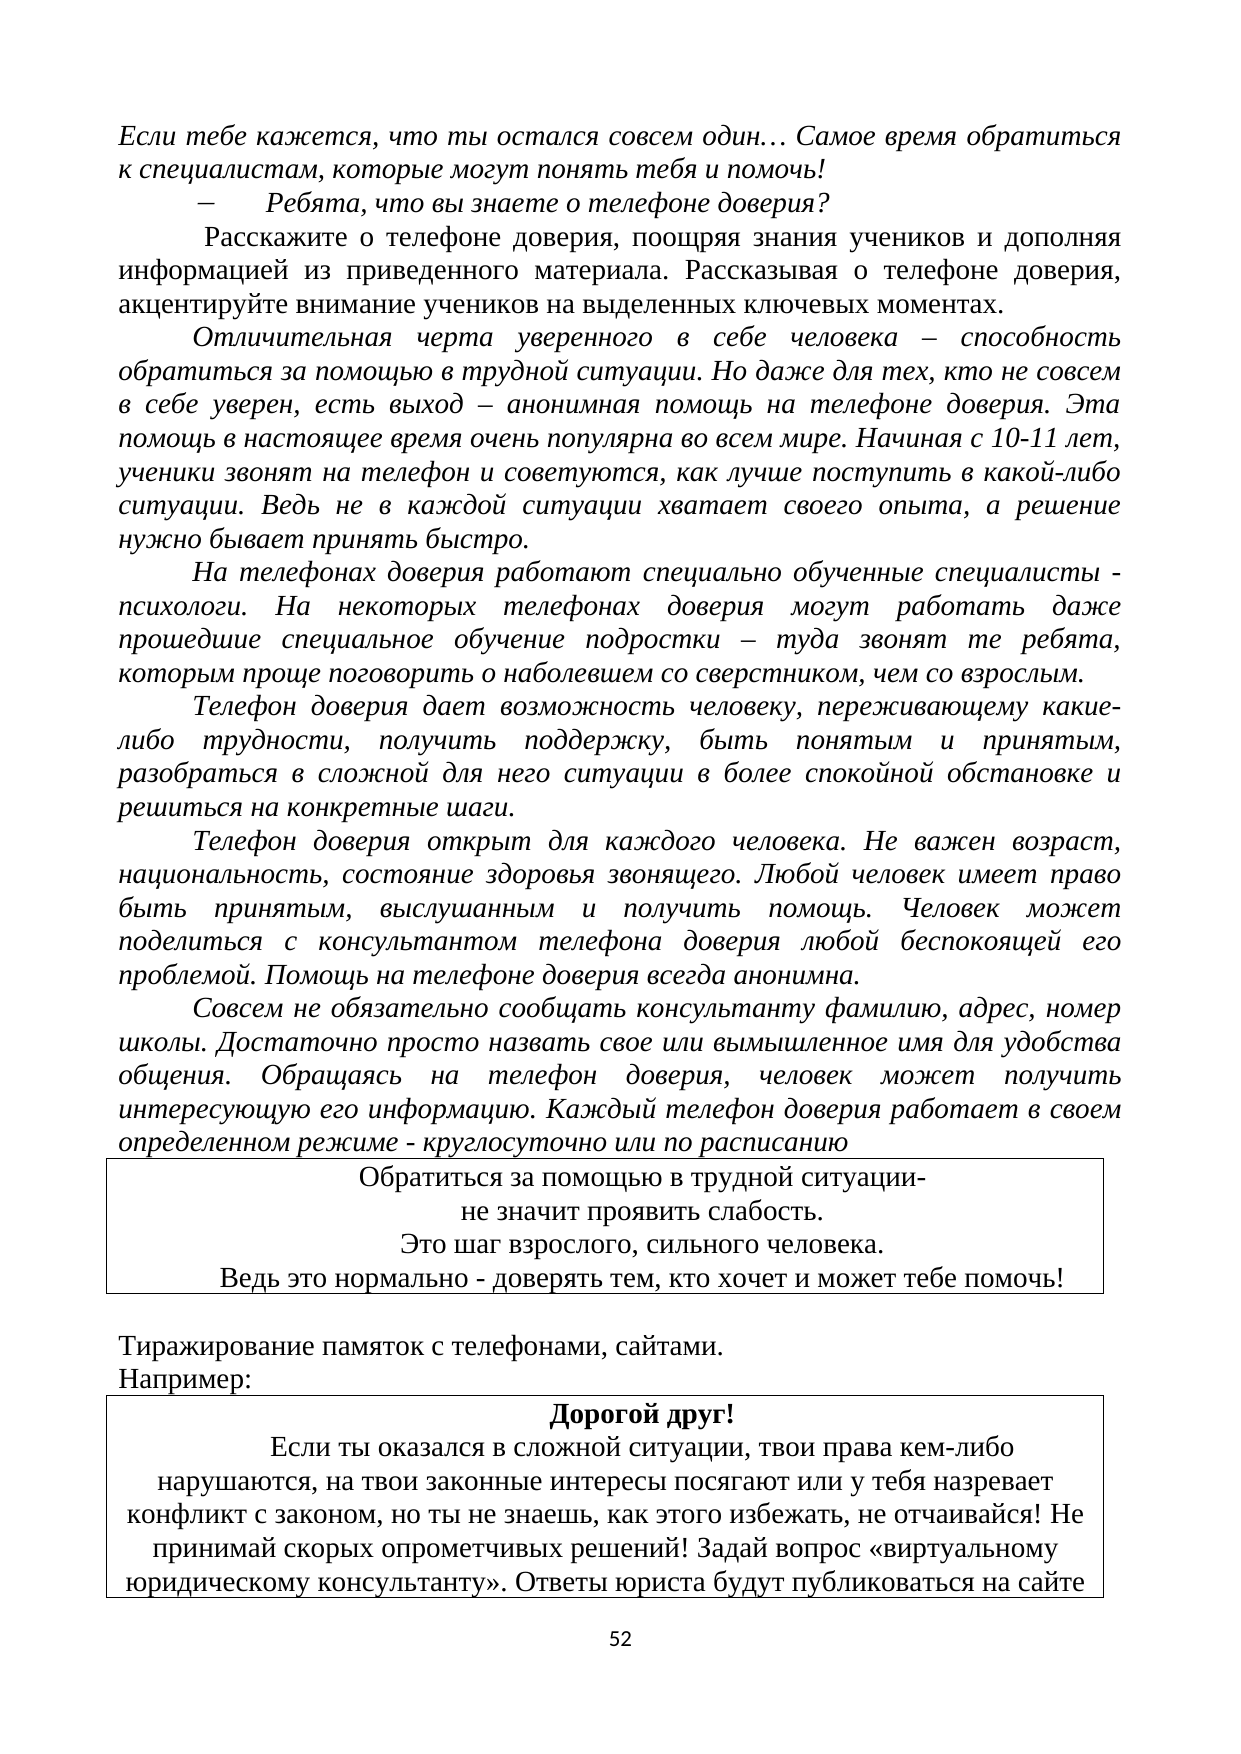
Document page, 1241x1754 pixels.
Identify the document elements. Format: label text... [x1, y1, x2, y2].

text Телефон доверия дает возможность человеку, переживающему какие-либо трудности, получить поддержку, быть понятым и принятым, разобраться в сложной для него ситуации в более спокойной обстановке и решиться на конкретные шаги. [118, 688, 1122, 823]
text Телефон доверия открыт для каждого человека. Не важен возраст, национальность, состояние здоровья звонящего. Любой человек имеет право быть принятым, выслушанным и получить помощь. Человек может поделиться с консультантом телефона доверия любой беспокоящей его проблемой. Помощь на телефоне доверия всегда анонимна. [118, 823, 1122, 990]
text Отличительная черта уверенного в себе человека – способность обратиться за помощью в трудной ситуации. Но даже для тех, кто не совсем в себе уверен, есть выход – анонимная помощь на телефоне доверия. Эта помощь в настоящее время очень популярна во всем мире. Начиная с 10-11 лет, ученики звонят на телефон и советуются, как лучше поступить в какой-либо ситуации. Ведь не в каждой ситуации хватает своего опыта, а решение нужно бывает принять быстро. [118, 319, 1122, 554]
text Например: [118, 1361, 1122, 1395]
list Ребята, что вы знаете о телефоне доверия? [118, 185, 1122, 219]
text Совсем не обязательно сообщать консультанту фамилию, адрес, номер школы. Достаточно просто назвать свое или вымышленное имя для удобства общения. Обращаясь на телефон доверия, человек может получить интересующую его информацию. Каждый телефон доверия работает в своем определенном режиме - круглосуточно или по расписанию [118, 990, 1122, 1158]
text Тиражирование памяток с телефонами, сайтами. [118, 1328, 1122, 1361]
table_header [107, 1396, 1103, 1597]
text На телефонах доверия работают специально обученные специалисты - психологи. На некоторых телефонах доверия могут работать даже прошедшие специальное обучение подростки – туда звонят те ребята, которым проще поговорить о наболевшем со сверстником, чем со взрослым. [118, 554, 1122, 688]
table_header Обратиться за помощью в трудной ситуации- не значит проявить слабость. Это шаг взрослого, сильного человека. Ведь это нормально - доверять тем, кто хочет и может тебе помочь! [107, 1159, 1103, 1293]
text Расскажите о телефоне доверия, поощряя знания учеников и дополняя информацией из приведенного материала. Рассказывая о телефоне доверия, акцентируйте внимание учеников на выделенных ключевых моментах. [118, 219, 1122, 319]
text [118, 118, 1122, 185]
